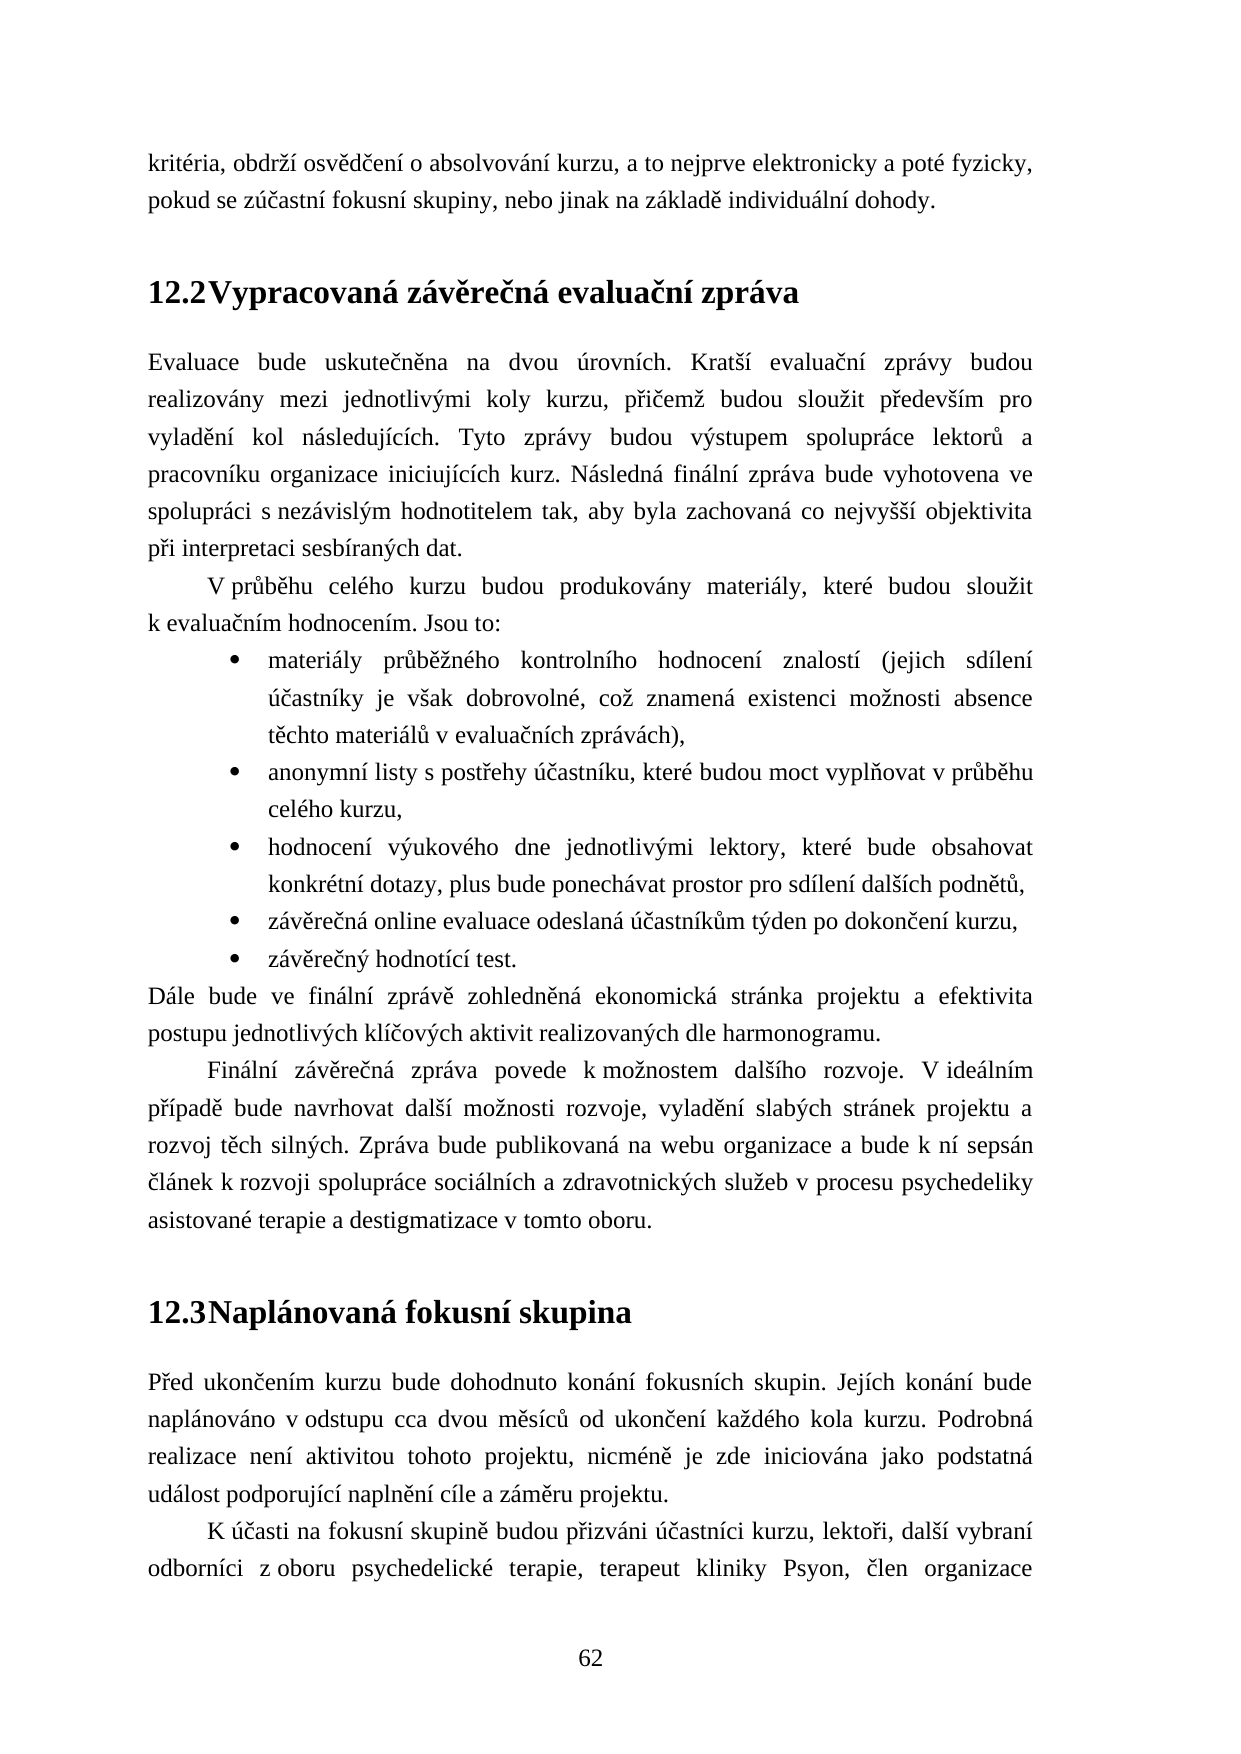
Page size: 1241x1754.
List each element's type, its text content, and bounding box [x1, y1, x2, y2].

text Dále bude ve finální zprávě zohledněná ekonomická stránka projektu a efektivita postupu jednotlivých klíčových aktivit realizovaných dle harmonogramu. [148, 981, 1033, 1047]
text V průběhu celého kurzu budou produkovány materiály, které budou sloužit k evaluačním hodnocením. Jsou to: [148, 571, 1033, 637]
list hodnocení výukového dne jednotlivými lektory, které bude obsahovat konkrétní dotazy, plus bude ponechávat prostor pro sdílení dalších podnětů, [230, 832, 1033, 898]
subtitle Naplánovaná fokusní skupina [148, 1292, 1033, 1330]
list závěrečná online evaluace odeslaná účastníkům týden po dokončení kurzu, [230, 906, 1033, 935]
text Evaluace bude uskutečněna na dvou úrovních. Kratší evaluační zprávy budou realizovány mezi jednotlivými koly kurzu, přičemž budou sloužit především pro vyladění kol následujících. Tyto zprávy budou výstupem spolupráce lektorů a pracovníku organizace iniciujících kurz. Následná finální zpráva bude vyhotovena ve spolupráci s nezávislým hodnotitelem tak, aby byla zachovaná co nejvyšší objektivita při interpretaci sesbíraných dat. [148, 347, 1033, 562]
subtitle Vypracovaná závěrečná evaluační zpráva [148, 272, 1033, 311]
text Před ukončením kurzu bude dohodnuto konání fokusních skupin. Jejích konání bude naplánováno v odstupu cca dvou měsíců od ukončení každého kola kurzu. Podrobná realizace není aktivitou tohoto projektu, nicméně je zde iniciována jako podstatná událost podporující naplnění cíle a záměru projektu. [148, 1367, 1033, 1507]
list anonymní listy s postřehy účastníku, které budou moct vyplňovat v průběhu celého kurzu, [230, 757, 1033, 823]
list materiály průběžného kontrolního hodnocení znalostí (jejich sdílení účastníky je však dobrovolné, což znamená existenci možnosti absence těchto materiálů v evaluačních zprávách), [230, 645, 1033, 749]
text Finální závěrečná zpráva povede k možnostem dalšího rozvoje. V ideálním případě bude navrhovat další možnosti rozvoje, vyladění slabých stránek projektu a rozvoj těch silných. Zpráva bude publikovaná na webu organizace a bude k ní sepsán článek k rozvoji spolupráce sociálních a zdravotnických služeb v procesu psychedeliky asistované terapie a destigmatizace v tomto oboru. [148, 1056, 1033, 1233]
list závěrečný hodnotící test. [230, 944, 1033, 972]
